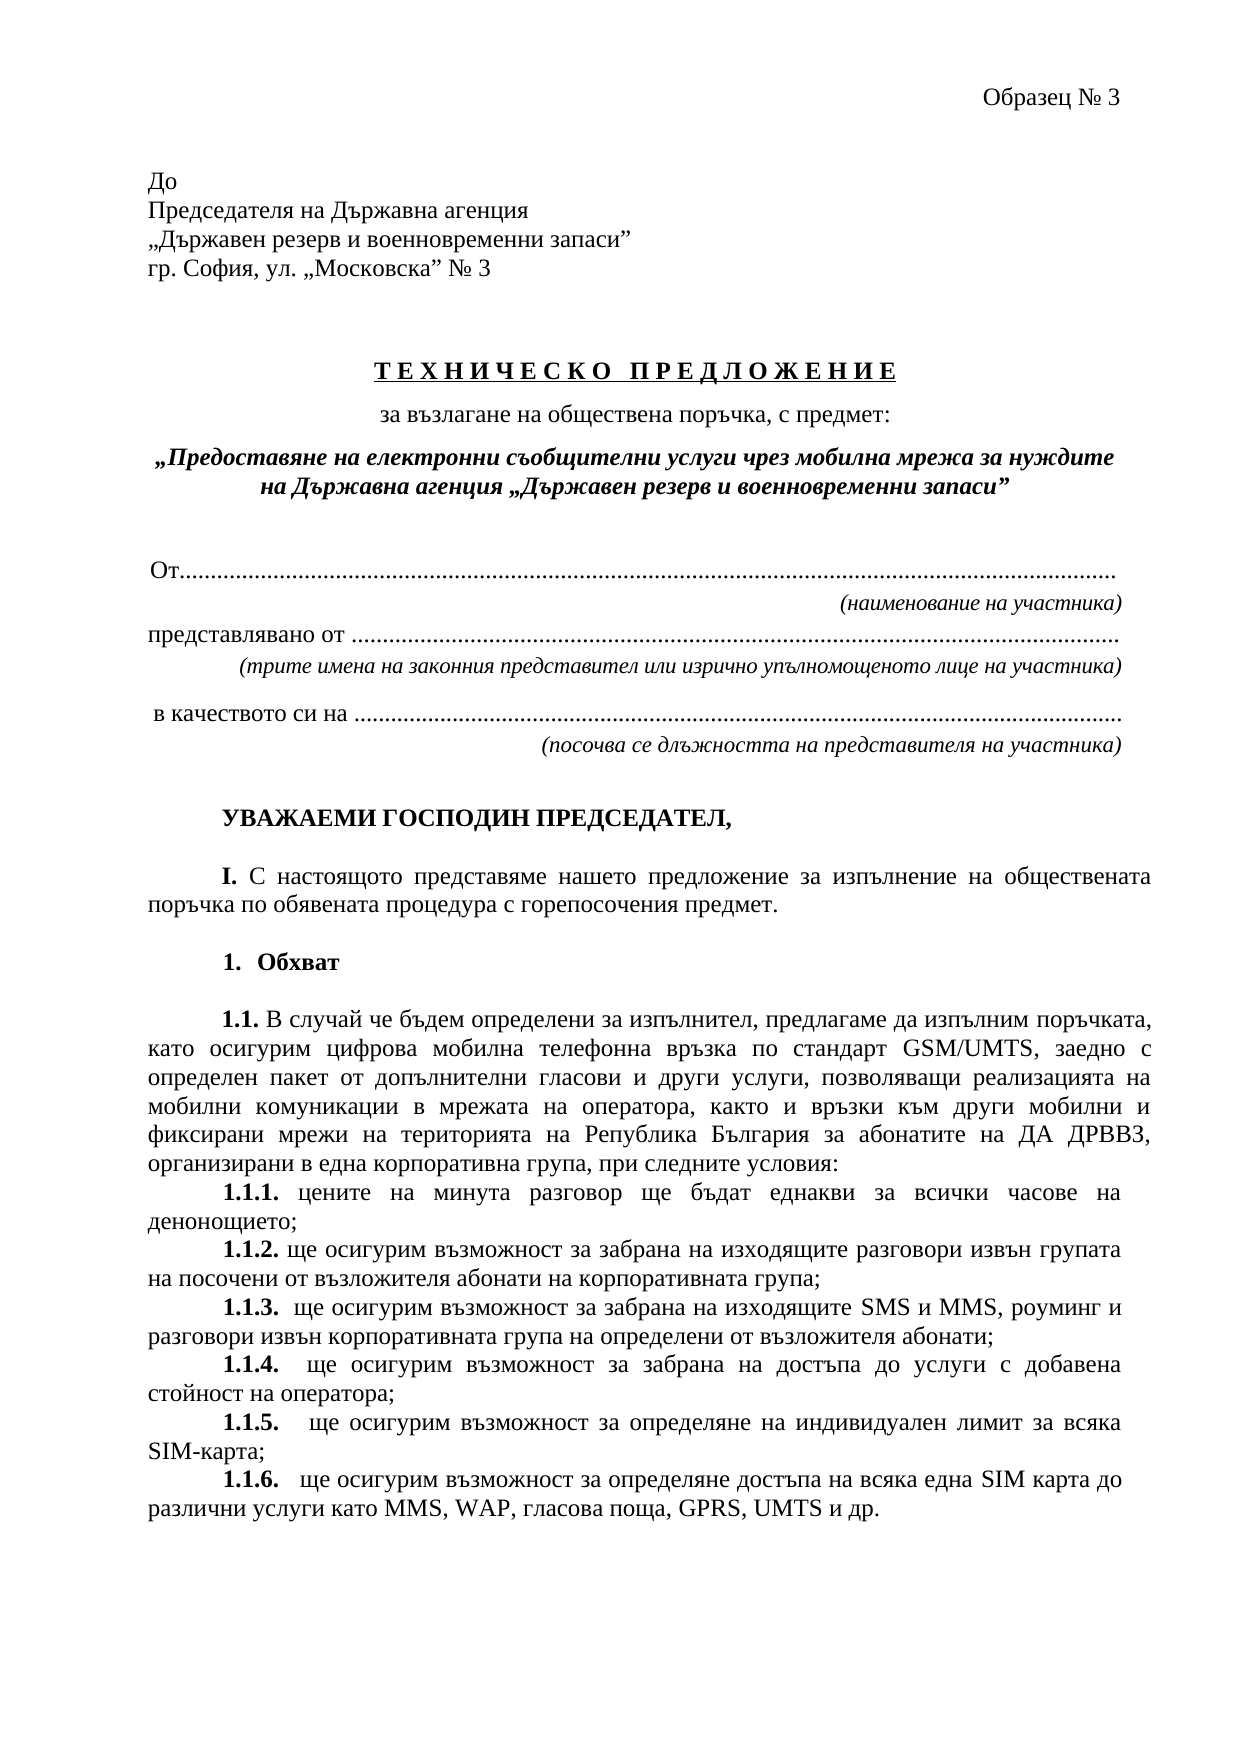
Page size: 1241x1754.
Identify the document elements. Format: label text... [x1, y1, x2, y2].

text Т Е Х Н И Ч Е С К О П Р Е Д Л О Ж Е Н И Е [148, 356, 1122, 385]
text 1.1.1. цените на минута разговор ще бъдат еднакви за всички часове на денонощието; [148, 1177, 1122, 1234]
text І. С настоящото представяме нашето предложение за изпълнение на обществената поръчка по обявената процедура с горепосочения предмет. [148, 861, 1152, 918]
text гр. София, ул. „Московска” № 3 [148, 253, 1122, 281]
text в качеството си на ............................................................................................................................. [153, 698, 1122, 727]
text 1.1.4. ще осигурим възможност за забрана на достъпа до услуги с добавена стойност на оператора; [148, 1349, 1122, 1407]
text (наименование на участника) [153, 588, 1122, 615]
text До [148, 166, 1122, 195]
text УВАЖАЕМИ ГОСПОДИН ПРЕДСЕДАТЕЛ, [148, 803, 1122, 832]
list Обхват [148, 947, 1122, 976]
text „Предоставяне на електронни съобщителни услуги чрез мобилна мрежа за нуждите на Държавна агенция „Държавен резерв и военновременни запаси” [148, 442, 1122, 500]
text (посочва се длъжността на представителя на участника) [151, 731, 1122, 758]
text 1.1.2. ще осигурим възможност за забрана на изходящите разговори извън групата на посочени от възложителя абонати на корпоративната група; [148, 1234, 1122, 1292]
text Oт...................................................................................................................................................... [150, 556, 1122, 584]
text 1.1.6. ще осигурим възможност за определяне достъпа на всяка една SIM карта до различни услуги като MMS, WAP, гласова поща, GPRS, UMTS и др. [148, 1464, 1122, 1522]
text Председателя на Държавна агенция [148, 195, 1122, 224]
text Образец № 3 [148, 89, 1120, 109]
text „Държавен резерв и военновременни запаси” [148, 224, 1122, 253]
text 1.1. В случай че бъдем определени за изпълнител, предлагаме да изпълним поръчката, като осигурим цифрова мобилна телефонна връзка по стандарт GSM/UMTS, заедно с определен пакет от допълнителни гласови и други услуги, позволяващи реализацията на мобилни комуникации в мрежата на оператора, както и връзки към други мобилни и фиксирани мрежи на територията на Република България за абонатите на ДА ДРВВЗ, организирани в една корпоративна група, при следните условия: [148, 1004, 1152, 1177]
text 1.1.3. ще осигурим възможност за забрана на изходящите SMS и MMS, роуминг и разговори извън корпоративната група на определени от възложителя абонати; [148, 1292, 1122, 1349]
text (трите имена на законния представител или изрично упълномощеното лице на участника) [174, 652, 1122, 678]
text за възлагане на обществена поръчка, с предмет: [148, 399, 1122, 428]
text 1.1.5. ще осигурим възможност за определяне на индивидуален лимит за всяка SIM-карта; [148, 1407, 1122, 1464]
text представлявано от ........................................................................................................................... [148, 619, 1122, 647]
